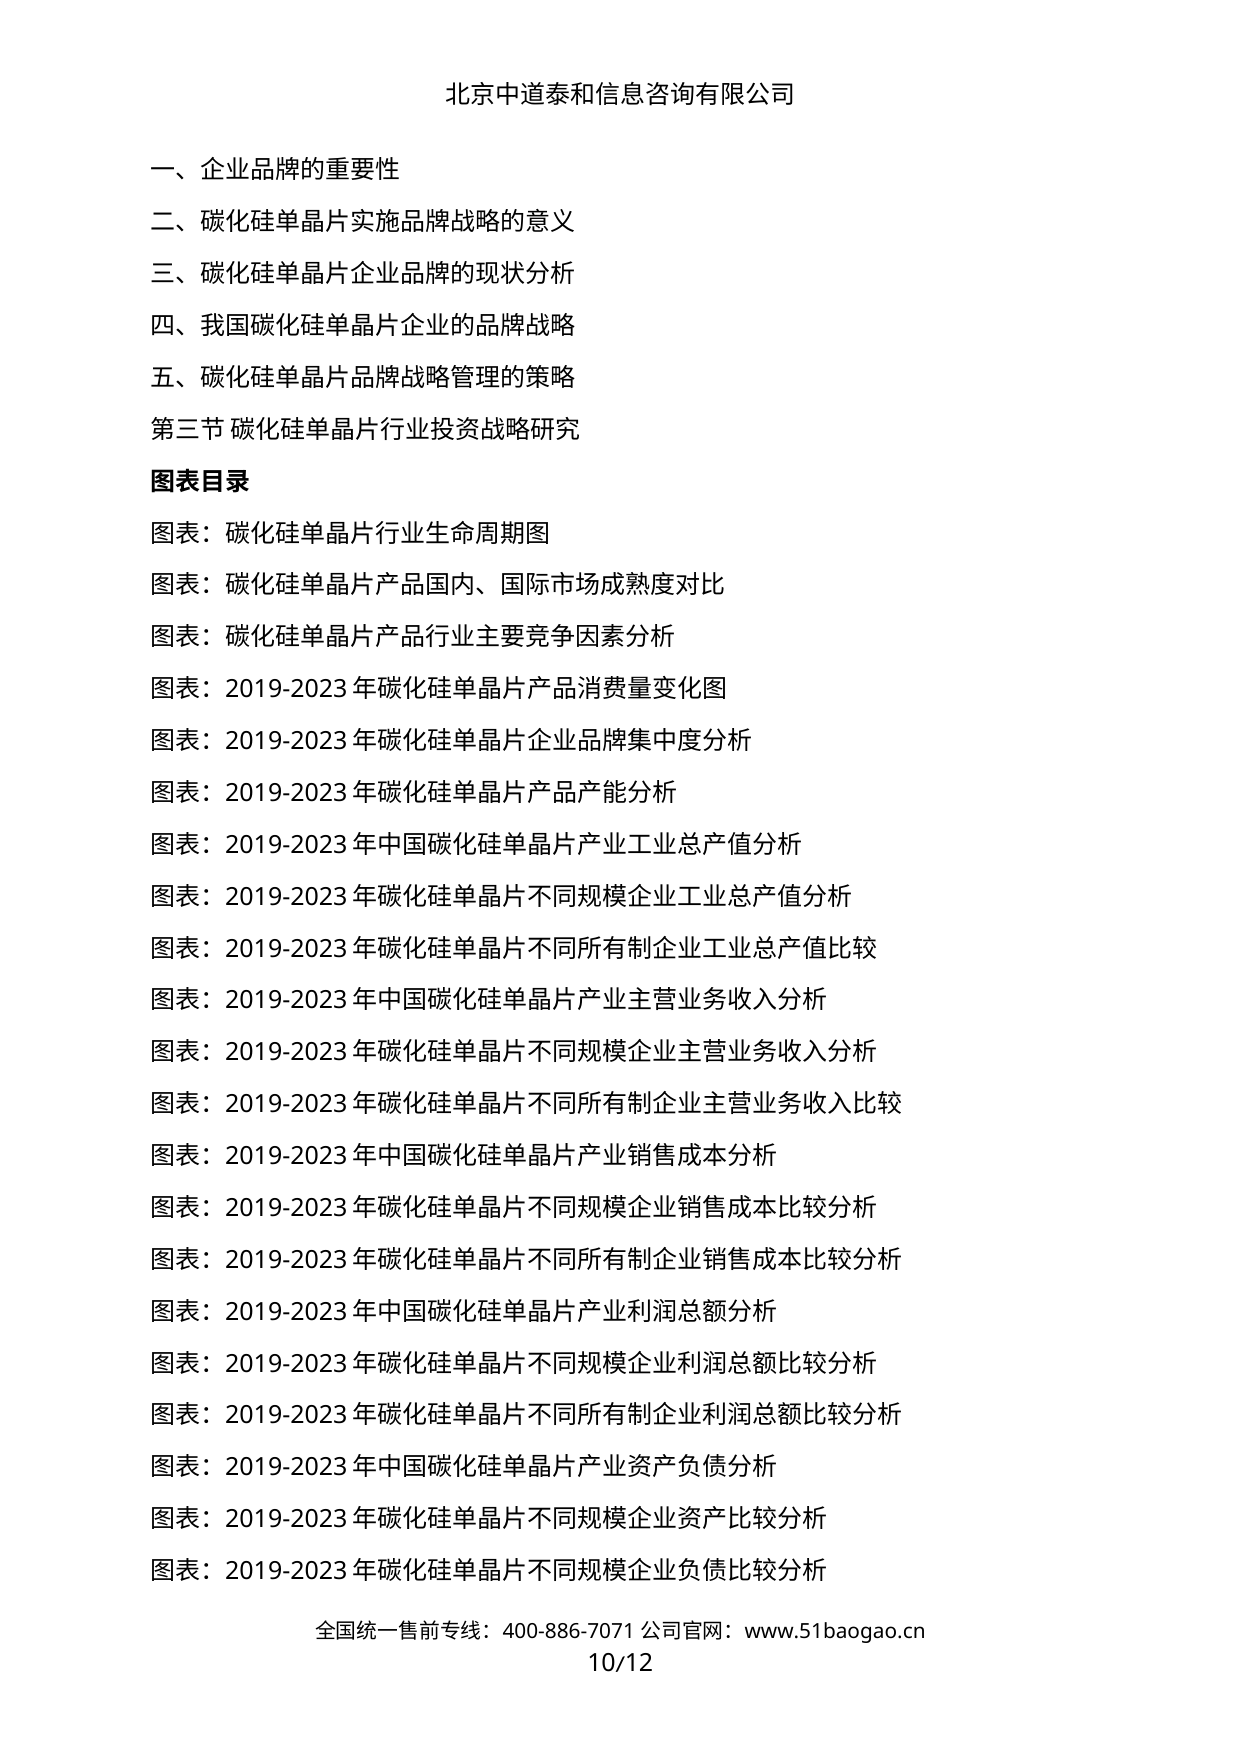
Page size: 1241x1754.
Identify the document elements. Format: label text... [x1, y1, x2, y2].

text 图表：2019-2023年碳化硅单晶片企业品牌集中度分析 [150, 721, 1090, 757]
text 二、碳化硅单晶片实施品牌战略的意义 [150, 202, 1090, 238]
text 五、碳化硅单晶片品牌战略管理的策略 [150, 357, 1090, 394]
text 图表：2019-2023年碳化硅单晶片不同所有制企业工业总产值比较 [150, 928, 1090, 964]
text 图表：2019-2023年碳化硅单晶片不同规模企业负债比较分析 [150, 1551, 1090, 1587]
text 图表：2019-2023年碳化硅单晶片不同规模企业主营业务收入分析 [150, 1032, 1090, 1068]
text 图表：2019-2023年碳化硅单晶片不同所有制企业销售成本比较分析 [150, 1239, 1090, 1276]
text 图表：2019-2023年碳化硅单晶片不同规模企业资产比较分析 [150, 1499, 1090, 1535]
text 图表：2019-2023年碳化硅单晶片不同所有制企业主营业务收入比较 [150, 1084, 1090, 1120]
text 四、我国碳化硅单晶片企业的品牌战略 [150, 306, 1090, 342]
text 图表：2019-2023年碳化硅单晶片不同规模企业工业总产值分析 [150, 876, 1090, 912]
text 图表：2019-2023年碳化硅单晶片产品消费量变化图 [150, 669, 1090, 705]
text 图表：2019-2023年碳化硅单晶片产品产能分析 [150, 772, 1090, 809]
text 图表：2019-2023年碳化硅单晶片不同所有制企业利润总额比较分析 [150, 1395, 1090, 1431]
text 图表：碳化硅单晶片产品国内、国际市场成熟度对比 [150, 565, 1090, 601]
text 图表：碳化硅单晶片行业生命周期图 [150, 513, 1090, 549]
text 三、碳化硅单晶片企业品牌的现状分析 [150, 254, 1090, 290]
text 图表目录 [150, 461, 1090, 497]
text 图表：2019-2023年中国碳化硅单晶片产业资产负债分析 [150, 1447, 1090, 1483]
text 图表：2019-2023年中国碳化硅单晶片产业销售成本分析 [150, 1136, 1090, 1172]
text 图表：2019-2023年碳化硅单晶片不同规模企业销售成本比较分析 [150, 1187, 1090, 1224]
text 图表：2019-2023年中国碳化硅单晶片产业工业总产值分析 [150, 824, 1090, 861]
text 第三节 碳化硅单晶片行业投资战略研究 [150, 409, 1090, 446]
text 图表：2019-2023年中国碳化硅单晶片产业主营业务收入分析 [150, 980, 1090, 1016]
text 图表：2019-2023年中国碳化硅单晶片产业利润总额分析 [150, 1291, 1090, 1327]
text 一、企业品牌的重要性 [150, 150, 1090, 186]
text 图表：2019-2023年碳化硅单晶片不同规模企业利润总额比较分析 [150, 1343, 1090, 1379]
text 图表：碳化硅单晶片产品行业主要竞争因素分析 [150, 617, 1090, 653]
